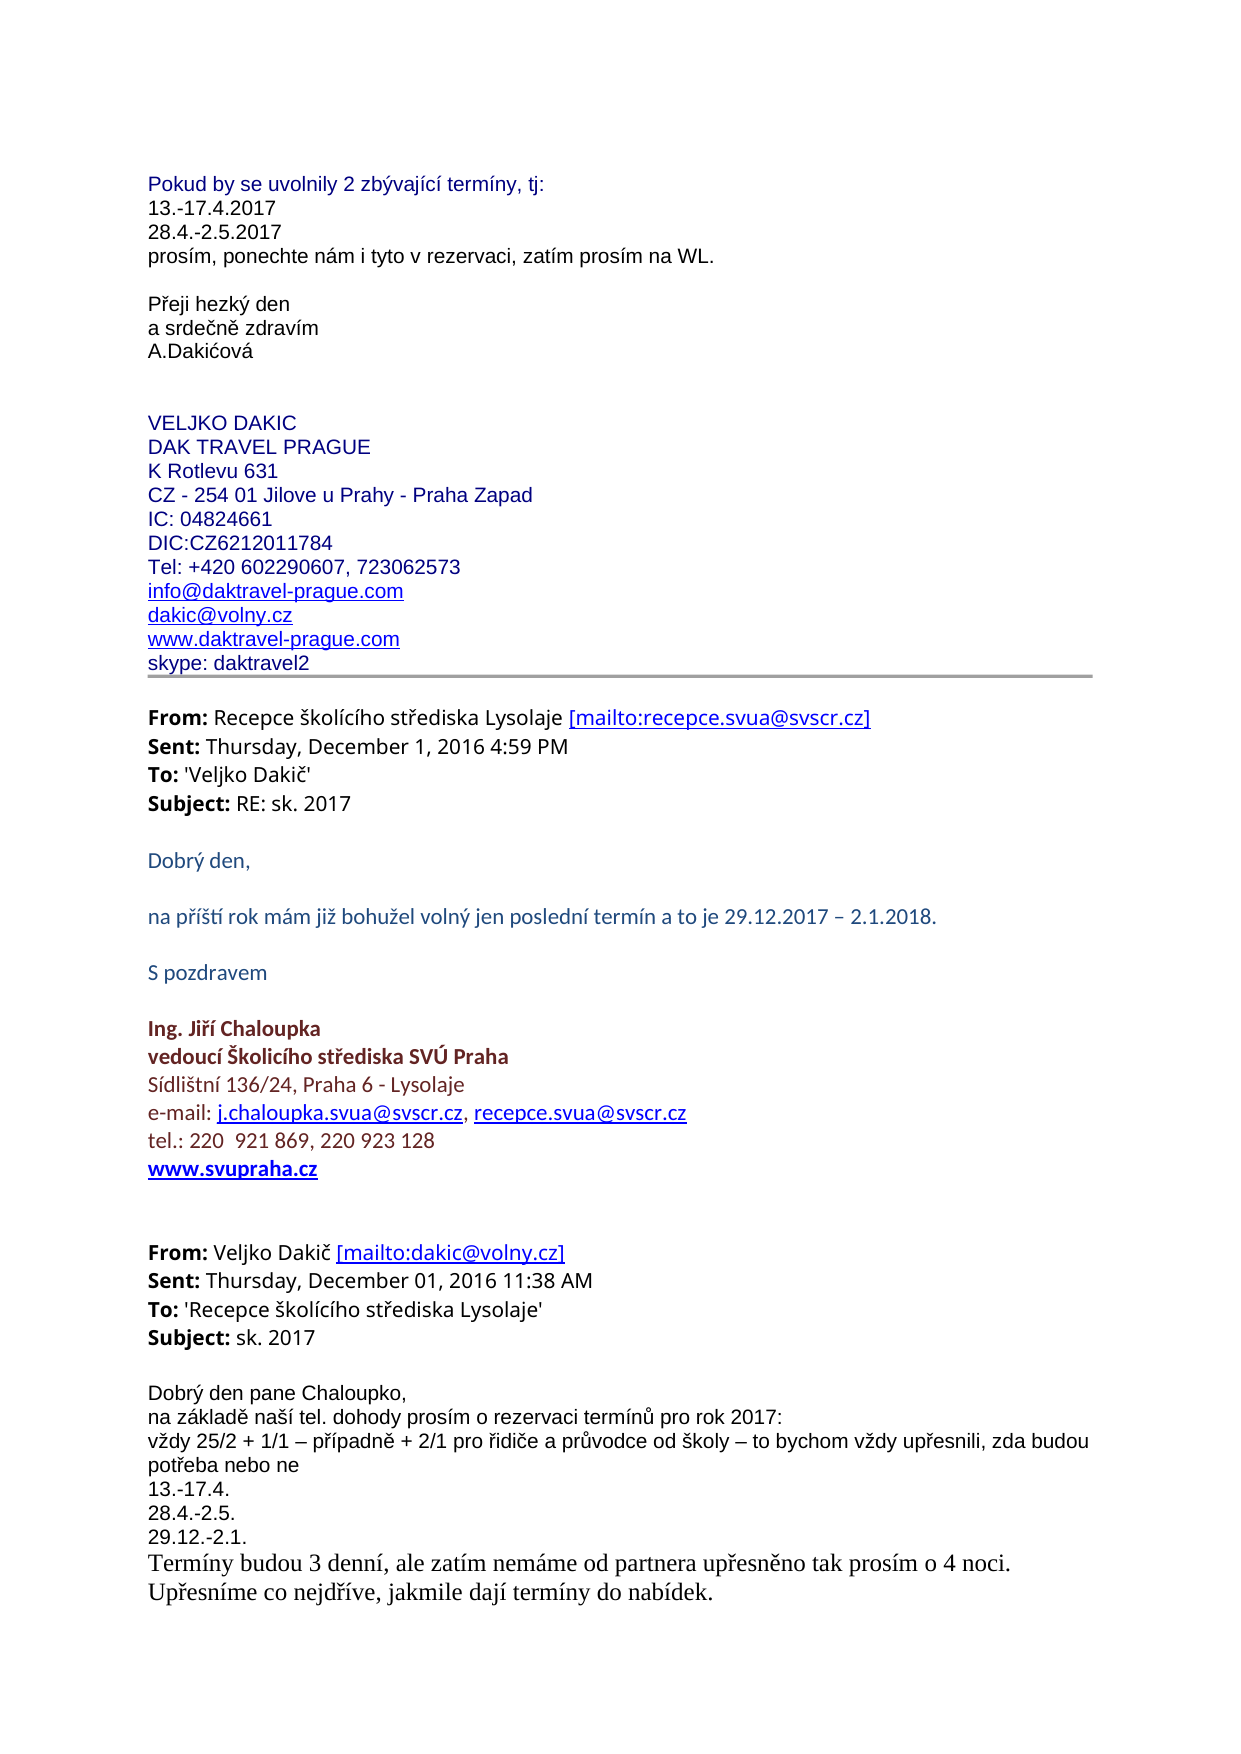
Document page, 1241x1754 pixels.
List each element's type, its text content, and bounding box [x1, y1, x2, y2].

text Tel: +420 602290607, 723062573 [148, 555, 1093, 579]
text Ing. Jiří Chaloupka [148, 1014, 1093, 1042]
text info@daktravel-prague.com [148, 579, 1093, 603]
text 28.4.-2.5. [148, 1501, 1093, 1524]
text 29.12.-2.1. [148, 1524, 1093, 1548]
text 28.4.-2.5.2017 [148, 219, 1093, 243]
text vždy 25/2 + 1/1 – případně + 2/1 pro řidiče a průvodce od školy – to bychom vždy upřesnili, zda budou potřeba nebo ne [148, 1429, 1093, 1477]
text na základě naší tel. dohody prosím o rezervaci termínů pro rok 2017: [148, 1405, 1093, 1429]
text A.Dakićová [148, 339, 1093, 363]
text K Rotlevu 631 [148, 459, 1093, 483]
text 13.-17.4. [148, 1477, 1093, 1501]
text a srdečně zdravím [148, 315, 1093, 339]
text From: Recepce školícího střediska Lysolaje [mailto:recepce.svua@svscr.cz] Sent: Thursday, December 1, 2016 4:59 PM To: 'Veljko Dakič' Subject: RE: sk. 2017 [148, 703, 1093, 817]
text www.daktravel-prague.com [148, 627, 1093, 651]
text Dobrý den pane Chaloupko, [148, 1381, 1093, 1405]
text VELJKO DAKIC [148, 411, 1093, 435]
text skype: daktravel2 [148, 651, 1093, 674]
text Sídlištní 136/24, Praha 6 - Lysolaje [148, 1070, 1093, 1098]
text Termíny budou 3 denní, ale zatím nemáme od partnera upřesněno tak prosím o 4 noci. Upřesníme co nejdříve, jakmile dají termíny do nabídek. [148, 1548, 1093, 1606]
text Přeji hezký den [148, 291, 1093, 315]
text 13.-17.4.2017 [148, 196, 1093, 219]
text DAK TRAVEL PRAGUE [148, 435, 1093, 459]
text tel.: 220 921 869, 220 923 128 [148, 1126, 1093, 1154]
text CZ - 254 01 Jilove u Prahy - Praha Zapad [148, 483, 1093, 507]
text From: Veljko Dakič [mailto:dakic@volny.cz] Sent: Thursday, December 01, 2016 11:38 AM To: 'Recepce školícího střediska Lysolaje' Subject: sk. 2017 [148, 1238, 1093, 1352]
text vedoucí Školicího střediska SVÚ Praha [148, 1042, 1093, 1070]
text DIC:CZ6212011784 [148, 531, 1093, 555]
text prosím, ponechte nám i tyto v rezervaci, zatím prosím na WL. [148, 243, 1093, 267]
text IC: 04824661 [148, 507, 1093, 531]
text Dobrý den, [148, 846, 1093, 874]
text dakic@volny.cz [148, 603, 1093, 627]
text www.svupraha.cz [148, 1154, 1093, 1182]
text Pokud by se uvolnily 2 zbývající termíny, tj: [148, 172, 1093, 196]
text na příští rok mám již bohužel volný jen poslední termín a to je 29.12.2017 – 2.1.2018. [148, 902, 1093, 930]
text S pozdravem [148, 958, 1093, 986]
text e-mail: j.chaloupka.svua@svscr.cz, recepce.svua@svscr.cz [148, 1098, 1093, 1126]
